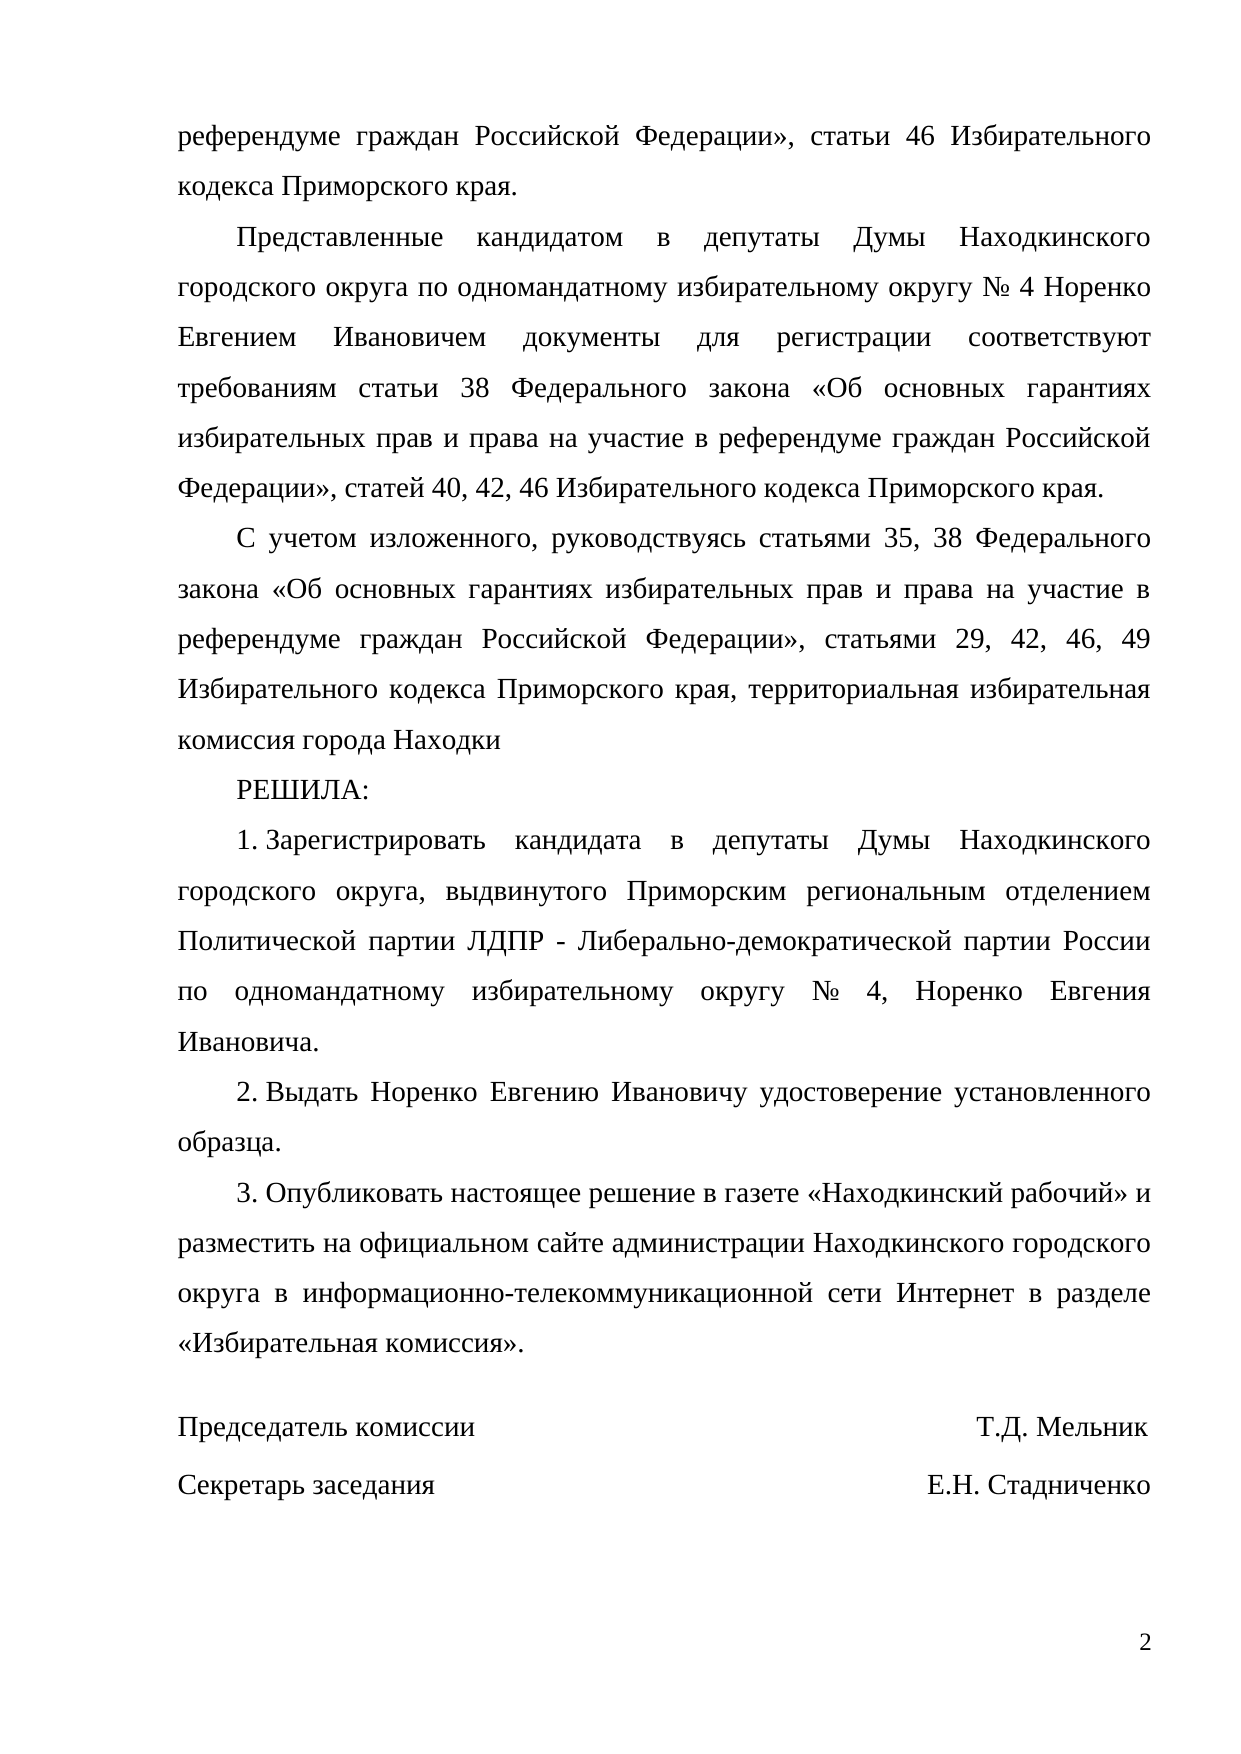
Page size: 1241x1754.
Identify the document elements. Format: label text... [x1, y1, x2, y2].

text С учетом изложенного, руководствуясь статьями 35, 38 Федерального закона «Об основных гарантиях избирательных прав и права на участие в референдуме граждан Российской Федерации», статьями 29, 42, 46, 49 Избирательного кодекса Приморского края, территориальная избирательная комиссия города Находки [177, 521, 1152, 755]
text РЕШИЛА: [177, 772, 1152, 806]
text Представленные кандидатом в депутаты Думы Находкинского городского округа по одномандатному избирательному округу № 4 Норенко Евгением Ивановичем документы для регистрации соответствуют требованиям статьи 38 Федерального закона «Об основных гарантиях избирательных прав и права на участие в референдуме граждан Российской Федерации», статей 40, 42, 46 Избирательного кодекса Приморского края. [177, 219, 1152, 504]
text 2. Выдать Норенко Евгению Ивановичу удостоверение установленного образца. [177, 1074, 1152, 1158]
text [177, 118, 1152, 202]
text 1. Зарегистрировать кандидата в депутаты Думы Находкинского городского округа, выдвинутого Приморским региональным отделением Политической партии ЛДПР - Либерально-демократической партии России по одномандатному избирательному округу № 4, Норенко Евгения Ивановича. [177, 822, 1152, 1057]
text Председатель комиссии Т.Д. Мельник [177, 1409, 1152, 1443]
text Секретарь заседания Е.Н. Стадниченко [177, 1467, 1152, 1501]
text 3. Опубликовать настоящее решение в газете «Находкинский рабочий» и разместить на официальном сайте администрации Находкинского городского округа в информационно-телекоммуникационной сети Интернет в разделе «Избирательная комиссия». [177, 1175, 1152, 1359]
